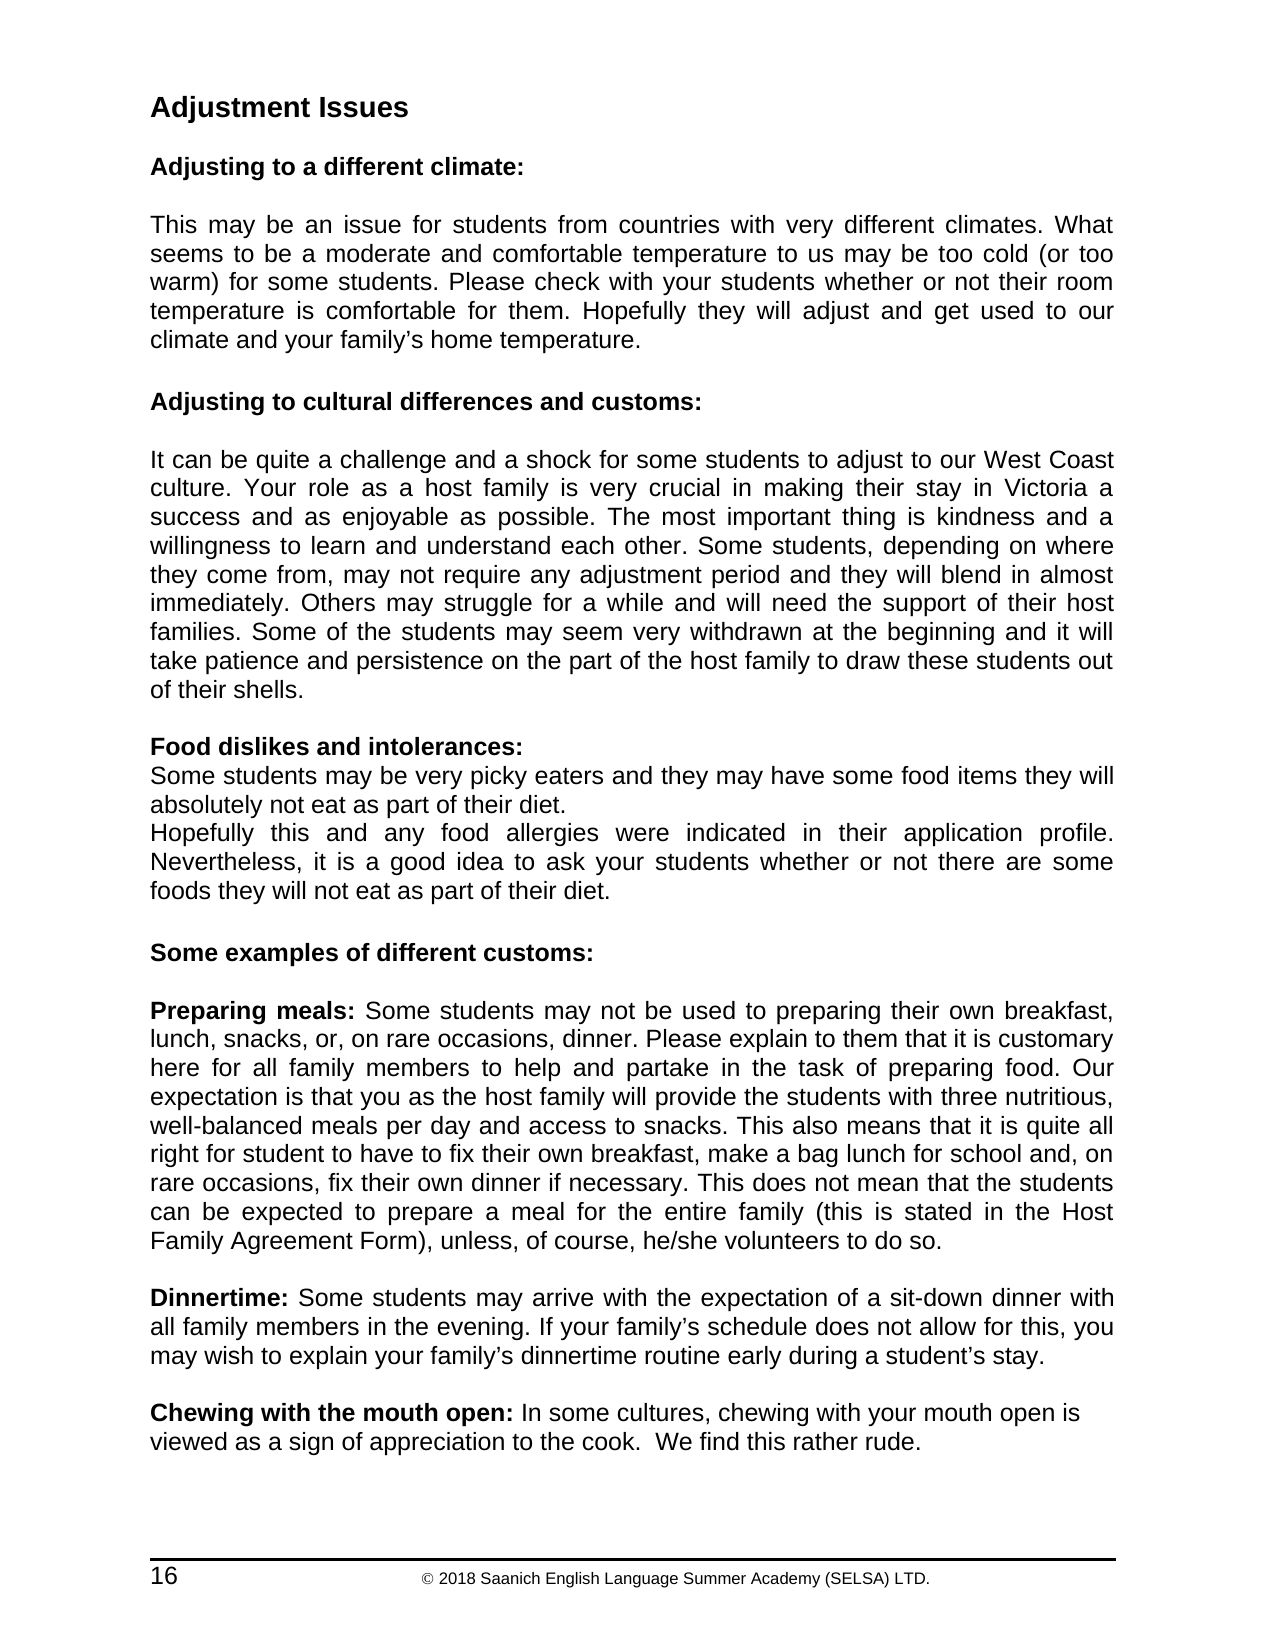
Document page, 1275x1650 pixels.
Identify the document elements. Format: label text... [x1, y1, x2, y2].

text Adjusting to a different climate: [150, 152, 1116, 181]
text Some examples of different customs: [150, 938, 1116, 967]
text Dinnertime: Some students may arrive with the expectation of a sit-down dinner with all family members in the evening. If your family’s schedule does not allow for this, you may wish to explain your family’s dinnertime routine early during a student’s stay. [150, 1283, 1116, 1369]
text Chewing with the mouth open: In some cultures, chewing with your mouth open is viewed as a sign of appreciation to the cook. We find this rather rude. [150, 1398, 1116, 1456]
text Adjusting to cultural differences and customs: [150, 387, 1116, 416]
text Preparing meals: Some students may not be used to preparing their own breakfast, lunch, snacks, or, on rare occasions, dinner. Please explain to them that it is customary here for all family members to help and partake in the task of preparing food. Our expectation is that you as the host family will provide the students with three nutritious, well-balanced meals per day and access to snacks. This also means that it is quite all right for student to have to fix their own breakfast, make a bag lunch for school and, on rare occasions, fix their own dinner if necessary. This does not mean that the students can be expected to prepare a meal for the entire family (this is stated in the Host Family Agreement Form), unless, of course, he/she volunteers to do so. [150, 996, 1116, 1254]
text It can be quite a challenge and a shock for some students to adjust to our West Coast culture. Your role as a host family is very crucial in making their stay in a success and as enjoyable as possible. The most important thing is kindness and a willingness to learn and understand each other. Some students, depending on where they come from, may not require any adjustment period and they will blend in almost immediately. Others may struggle for a while and will need the support of their host families. Some of the students may seem very withdrawn at the beginning and it will take patience and persistence on the part of the host family to draw these students out of their shells. [150, 444, 1116, 703]
text This may be an issue for students from countries with very different climates. What seems to be a moderate and comfortable temperature to us may be too cold (or too warm) for some students. Please check with your students whether or not their room temperature is comfortable for them. Hopefully they will adjust and get used to our climate and your family’s home temperature. [150, 210, 1116, 353]
text Some students may be very picky eaters and they may have some food items they will absolutely not eat as part of their diet. [150, 761, 1116, 818]
text Hopefully this and any food allergies were indicated in their application profile. Nevertheless, it is a good idea to ask your students whether or not there are some foods they will not eat as part of their diet. [150, 818, 1116, 904]
subtitle Adjustment Issues [150, 90, 891, 123]
text Food dislikes and intolerances: [150, 732, 1116, 761]
